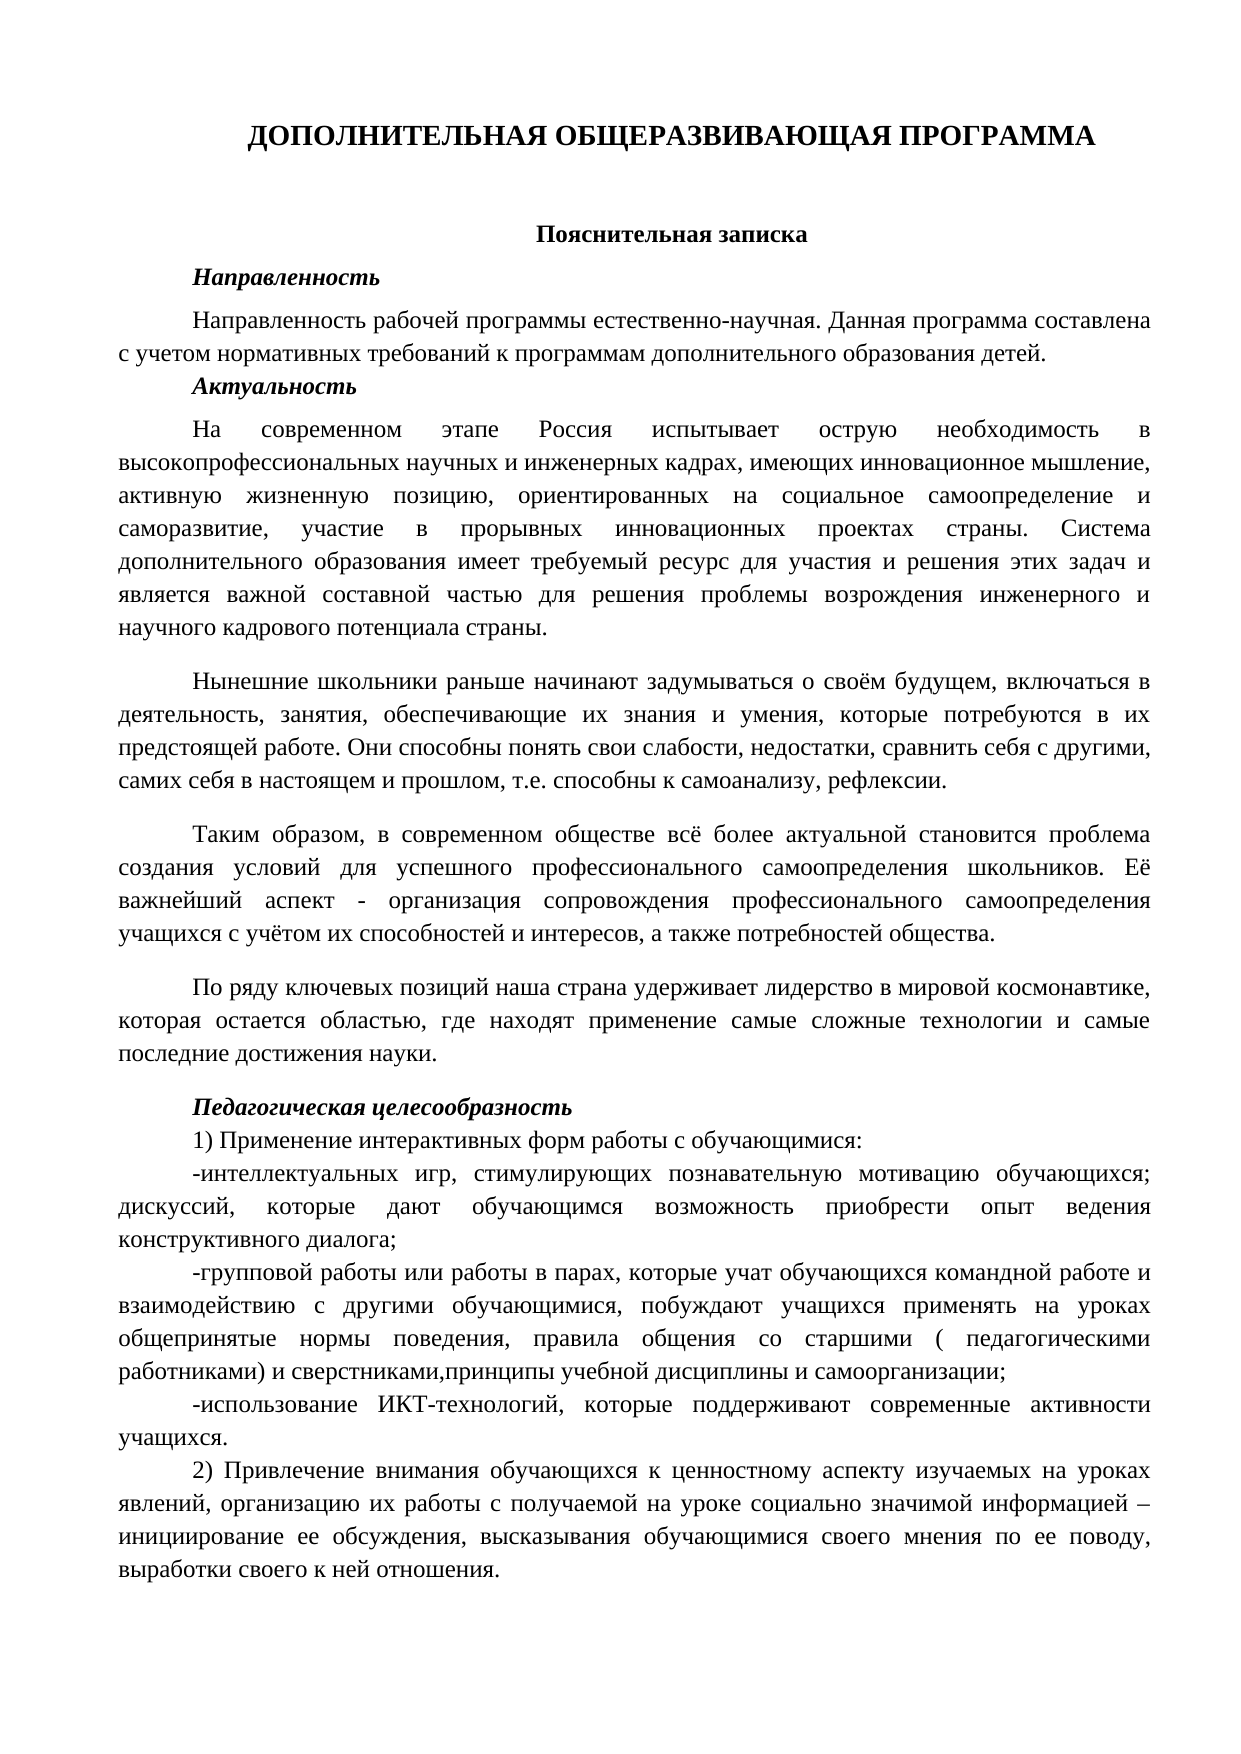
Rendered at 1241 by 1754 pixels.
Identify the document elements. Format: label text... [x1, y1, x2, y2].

text ДОПОЛНИТЕЛЬНАЯ ОБЩЕРАЗВИВАЮЩАЯ ПРОГРАММА [118, 118, 1152, 152]
text Направленность рабочей программы естественно-научная. Данная программа составлена с учетом нормативных требований к программам дополнительного образования детей. [118, 305, 1152, 367]
text Актуальность [118, 371, 1152, 400]
text Нынешние школьники раньше начинают задумываться о своём будущем, включаться в деятельность, занятия, обеспечивающие их знания и умения, которые потребуются в их предстоящей работе. Они способны понять свои слабости, недостатки, сравнить себя с другими, самих себя в настоящем и прошлом, т.е. способны к самоанализу, рефлексии. [118, 666, 1152, 794]
text По ряду ключевых позиций наша страна удерживает лидерство в мировой космонавтике, которая остается областью, где находят применение самые сложные технологии и самые последние достижения науки. [118, 972, 1152, 1067]
subtitle Пояснительная записка [118, 219, 1152, 247]
text Таким образом, в современном обществе всё более актуальной становится проблема создания условий для успешного профессионального самоопределения школьников. Её важнейший аспект - организация сопровождения профессионального самоопределения учащихся с учётом их способностей и интересов, а также потребностей общества. [118, 819, 1152, 947]
text -интеллектуальных игр, стимулирующих познавательную мотивацию обучающихся; дискуссий, которые дают обучающимся возможность приобрести опыт ведения конструктивного диалога; [118, 1158, 1152, 1253]
text 1) Применение интерактивных форм работы с обучающимися: [118, 1125, 1152, 1154]
text Педагогическая целесообразность [118, 1092, 1152, 1121]
text 2) Привлечение внимания обучающихся к ценностному аспекту изучаемых на уроках явлений, организацию их работы с получаемой на уроке социально значимой информацией – инициирование ее обсуждения, высказывания обучающимися своего мнения по ее поводу, выработки своего к ней отношения. [118, 1455, 1152, 1583]
text -использование ИКТ-технологий, которые поддерживают современные активности учащихся. [118, 1389, 1152, 1451]
text На современном этапе Россия испытывает острую необходимость в высокопрофессиональных научных и инженерных кадрах, имеющих инновационное мышление, активную жизненную позицию, ориентированных на социальное самоопределение и саморазвитие, участие в прорывных инновационных проектах страны. Система дополнительного образования имеет требуемый ресурс для участия и решения этих задач и является важной составной частью для решения проблемы возрождения инженерного и научного кадрового потенциала страны. [118, 414, 1152, 641]
text Направленность [118, 262, 1152, 291]
text -групповой работы или работы в парах, которые учат обучающихся командной работе и взаимодействию с другими обучающимися, побуждают учащихся применять на уроках общепринятые нормы поведения, правила общения со старшими ( педагогическими работниками) и сверстниками,принципы учебной дисциплины и самоорганизации; [118, 1257, 1152, 1385]
